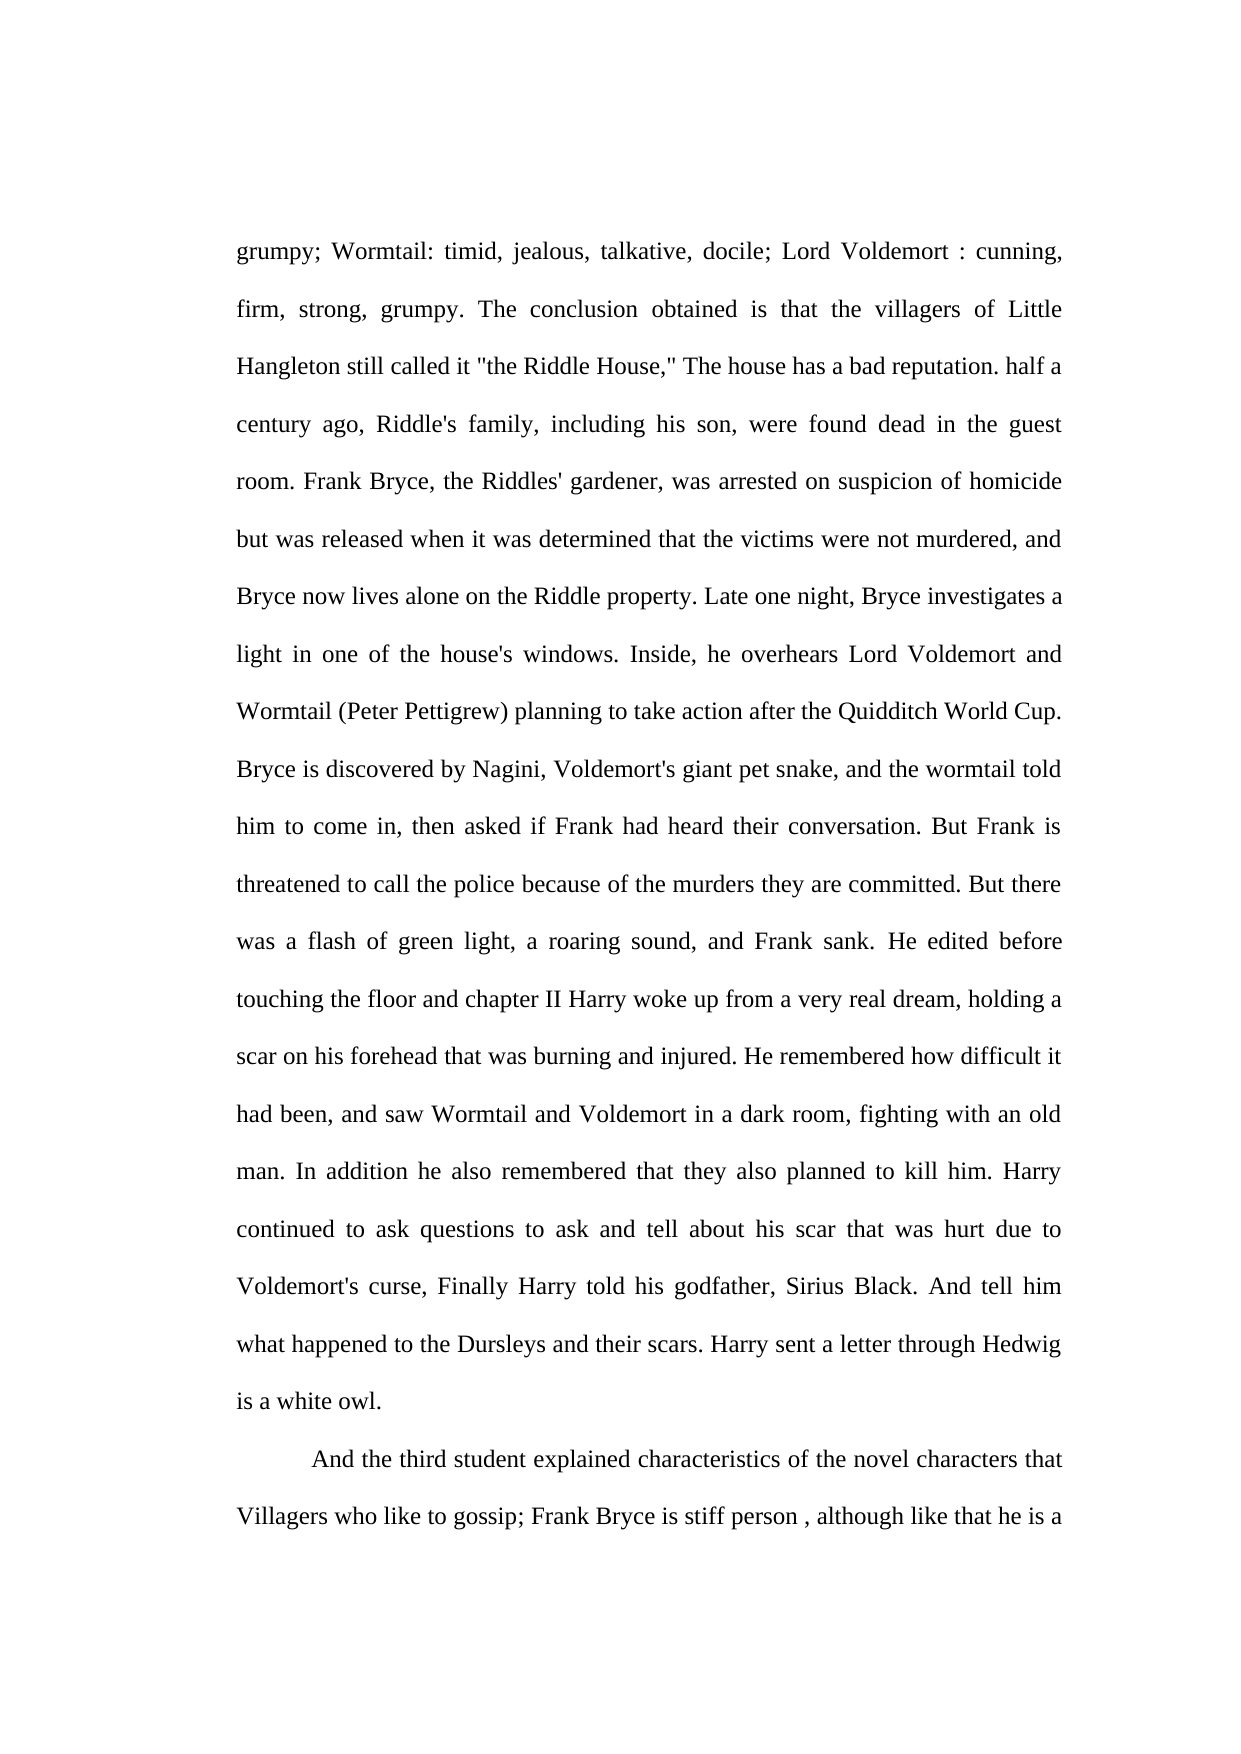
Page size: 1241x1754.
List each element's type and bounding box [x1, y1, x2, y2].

text [236, 236, 1063, 1415]
text [236, 1444, 1063, 1530]
